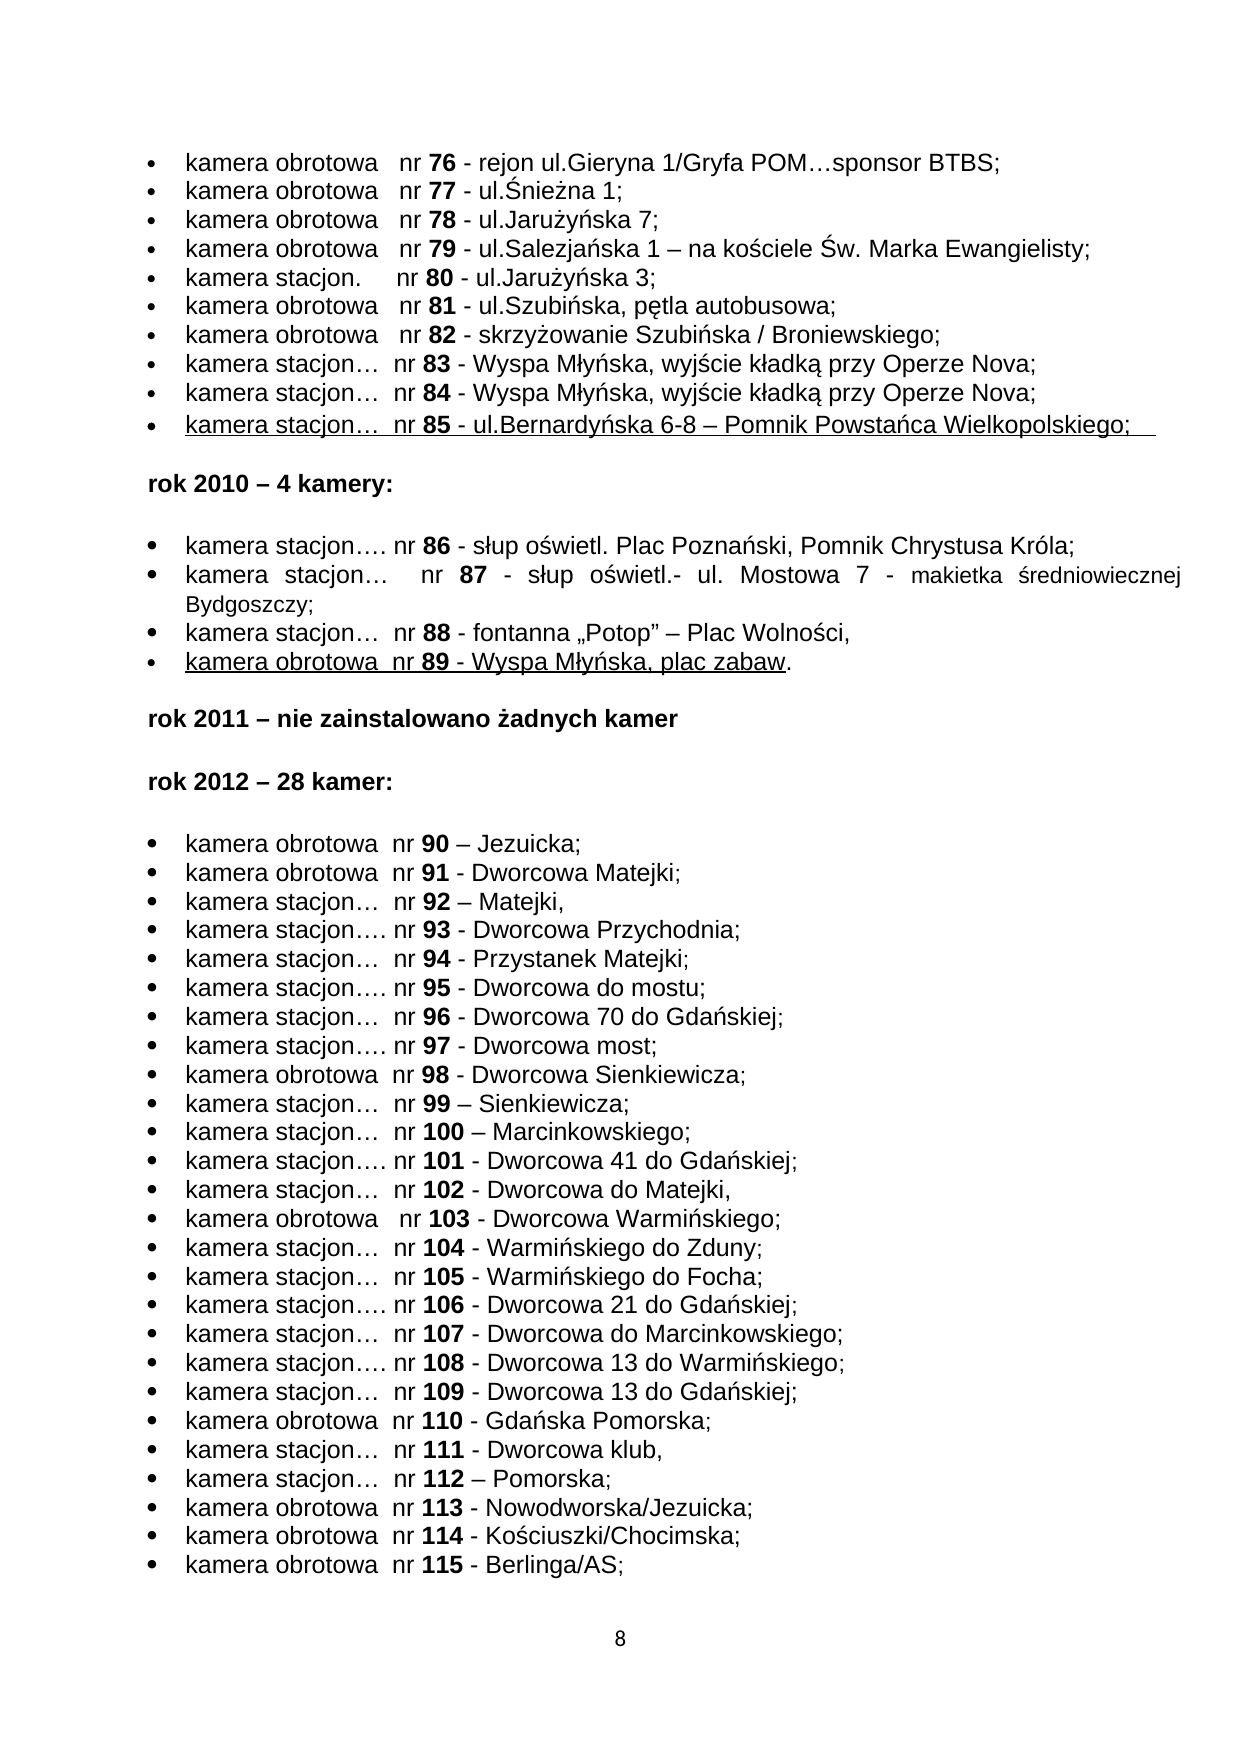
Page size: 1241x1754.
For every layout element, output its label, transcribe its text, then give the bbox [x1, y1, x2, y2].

list kamera stacjon… nr 100 – Marcinkowskiego; [148, 1117, 1181, 1146]
list kamera stacjon… nr 105 - Warmińskiego do Focha; [148, 1262, 1181, 1291]
list kamera stacjon… nr 102 - Dworcowa do Matejki, [148, 1175, 1181, 1204]
list kamera obrotowa nr 110 - Gdańska Pomorska; [148, 1406, 1181, 1435]
list kamera stacjon… nr 111 - Dworcowa klub, [148, 1435, 1181, 1464]
list kamera obrotowa nr 82 - skrzyżowanie Szubińska / Broniewskiego; [148, 320, 1181, 349]
list kamera stacjon… nr 88 - fontanna „Potop” – Plac Wolności, [148, 618, 1181, 647]
list kamera stacjon… nr 109 - Dworcowa 13 do Gdańskiej; [148, 1377, 1181, 1406]
list kamera stacjon… nr 94 - Przystanek Matejki; [148, 944, 1181, 973]
list kamera obrotowa nr 78 - ul.Jarużyńska 7; [148, 205, 1181, 234]
list kamera stacjon…. nr 108 - Dworcowa 13 do Warmińskiego; [148, 1348, 1181, 1377]
list kamera stacjon…. nr 95 - Dworcowa do mostu; [148, 973, 1181, 1002]
list kamera obrotowa nr 114 - Kościuszki/Chocimska; [148, 1521, 1181, 1550]
text rok 2012 – 28 kamer: [148, 767, 1181, 795]
list kamera stacjon… nr 112 – Pomorska; [148, 1464, 1181, 1492]
list kamera obrotowa nr 76 - rejon ul.Gieryna 1/Gryfa POM…sponsor BTBS; [148, 148, 1181, 176]
list kamera stacjon… nr 96 - Dworcowa 70 do Gdańskiej; [148, 1002, 1181, 1031]
list kamera stacjon… nr 84 - Wyspa Młyńska, wyjście kładką przy Operze Nova; [148, 378, 1181, 406]
list kamera stacjon…. nr 97 - Dworcowa most; [148, 1031, 1181, 1060]
list kamera obrotowa nr 90 – Jezuicka; [148, 829, 1181, 858]
list kamera stacjon… nr 83 - Wyspa Młyńska, wyjście kładką przy Operze Nova; [148, 349, 1181, 378]
list kamera stacjon… nr 104 - Warmińskiego do Zduny; [148, 1233, 1181, 1262]
list kamera stacjon… nr 85 - ul.Bernardyńska 6-8 – Pomnik Powstańca Wielkopolskiego; [148, 406, 1181, 440]
list kamera obrotowa nr 81 - ul.Szubińska, pętla autobusowa; [148, 291, 1181, 320]
list kamera stacjon… nr 92 – Matejki, [148, 887, 1181, 915]
list kamera stacjon…. nr 101 - Dworcowa 41 do Gdańskiej; [148, 1146, 1181, 1175]
list kamera stacjon…. nr 86 - słup oświetl. Plac Poznański, Pomnik Chrystusa Króla; [148, 531, 1181, 560]
list kamera obrotowa nr 113 - Nowodworska/Jezuicka; [148, 1492, 1181, 1521]
text rok 2010 – 4 kamery: [148, 469, 1181, 498]
list kamera stacjon… nr 107 - Dworcowa do Marcinkowskiego; [148, 1319, 1108, 1348]
list kamera stacjon. nr 80 - ul.Jarużyńska 3; [148, 263, 1181, 291]
list kamera stacjon…. nr 93 - Dworcowa Przychodnia; [148, 915, 1181, 944]
list kamera obrotowa nr 79 - ul.Salezjańska 1 – na kościele Św. Marka Ewangielisty; [148, 234, 1181, 263]
text rok 2011 – nie zainstalowano żadnych kamer [148, 704, 1181, 733]
list kamera stacjon… nr 99 – Sienkiewicza; [148, 1088, 1181, 1117]
list kamera obrotowa nr 91 - Dworcowa Matejki; [148, 858, 1181, 887]
list kamera stacjon…. nr 106 - Dworcowa 21 do Gdańskiej; [148, 1291, 1181, 1319]
list kamera obrotowa nr 115 - Berlinga/AS; [148, 1550, 1181, 1579]
list kamera obrotowa nr 89 - Wyspa Młyńska, plac zabaw. [148, 647, 1181, 675]
list kamera obrotowa nr 77 - ul.Śnieżna 1; [148, 176, 1181, 205]
list kamera obrotowa nr 98 - Dworcowa Sienkiewicza; [148, 1060, 1181, 1088]
list kamera obrotowa nr 103 - Dworcowa Warmińskiego; [148, 1204, 1181, 1233]
list kamera stacjon… nr 87 - słup oświetl.- ul. Mostowa 7 - makietka średniowiecznej Bydgoszczy; [148, 560, 1181, 618]
